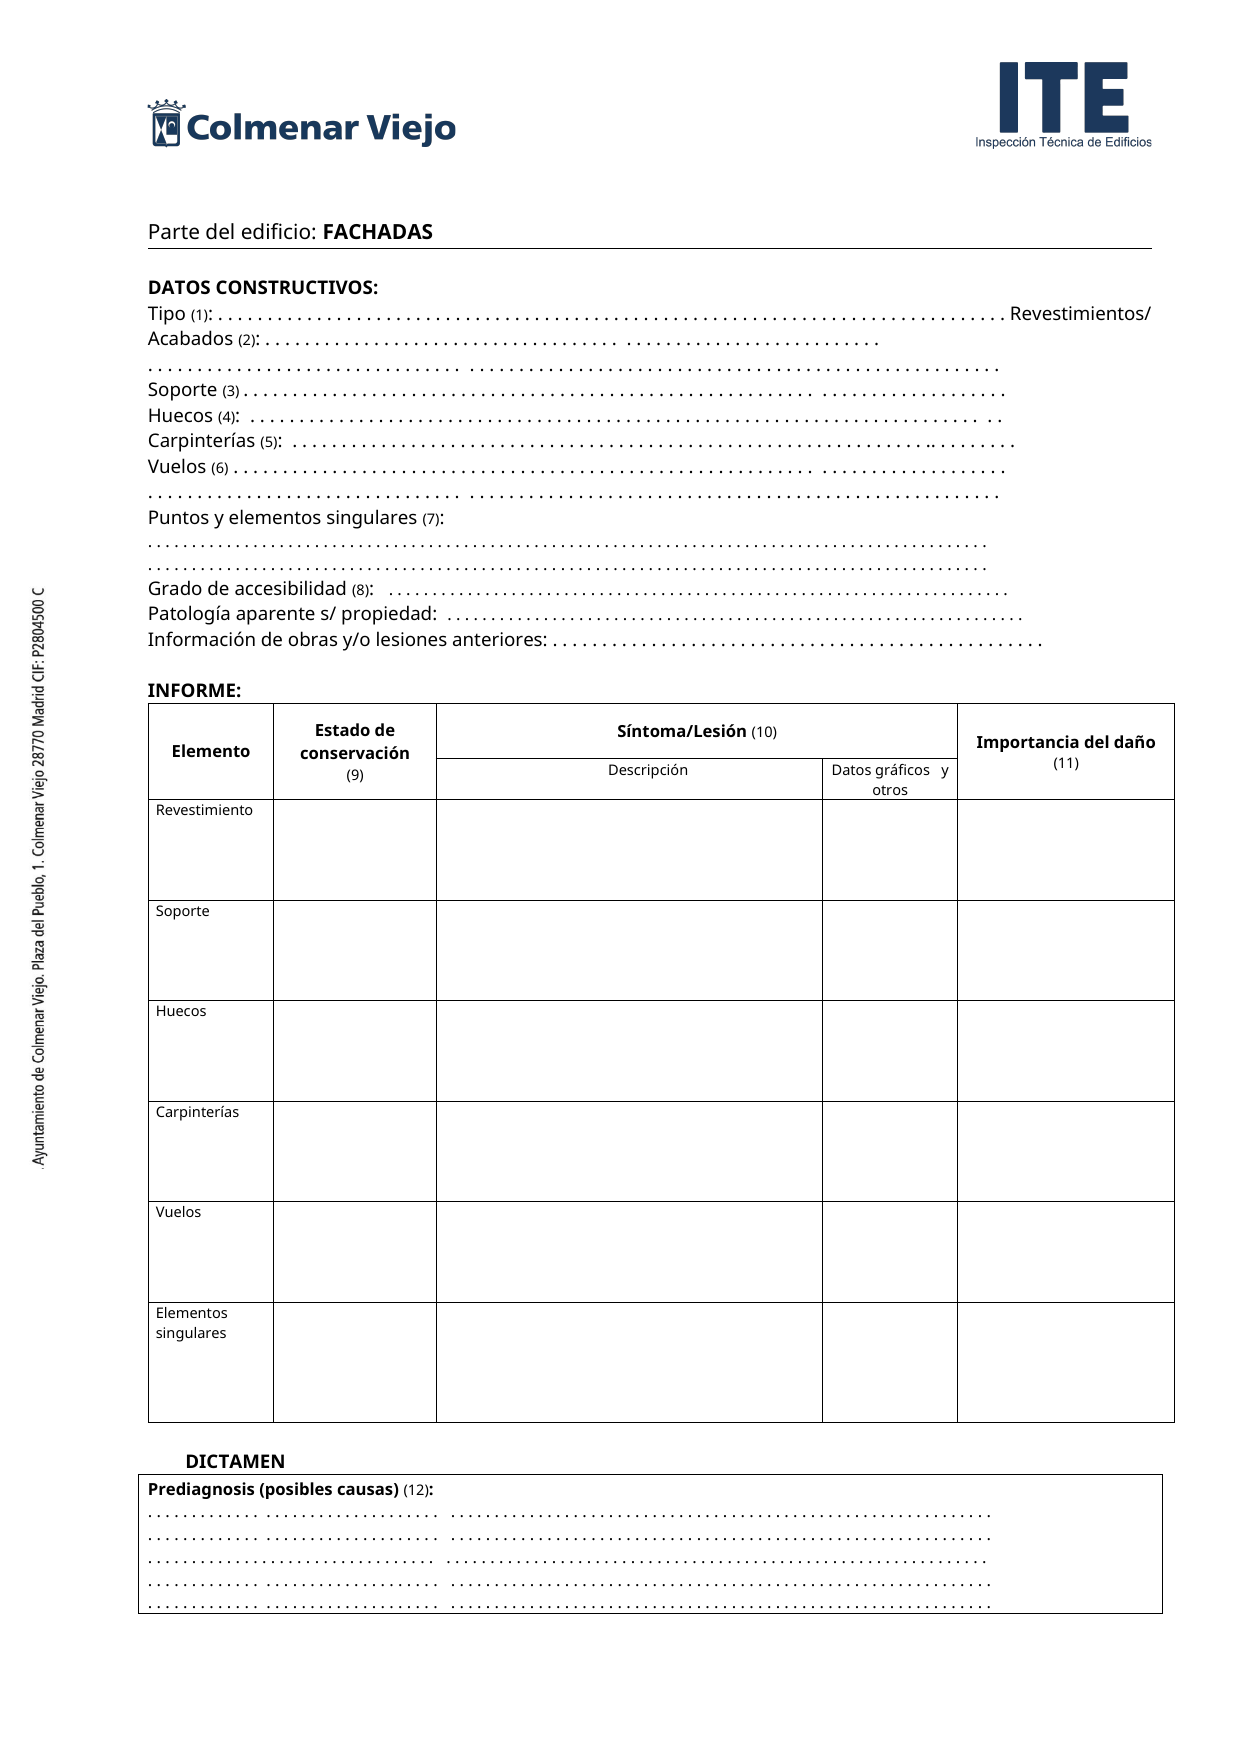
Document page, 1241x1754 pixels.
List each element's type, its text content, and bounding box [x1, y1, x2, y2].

text Patología aparente s/ propiedad: . . . . . . . . . . . . . . . . . . . . . . . . . . . . . . . . . . . . . . . . . . . . . . . . . . . . . . . . . . . . . . . . . . [148, 601, 1152, 626]
text . . . . . . . . . . . . . . . . . . . . . . . . . . . . . . . . . . . . . . . . . . . . . . . . . . . . . . . . . . . . . . . . . . . . . . . . . . . . . . . . . . . . . . . . . . . . . . . . [148, 530, 1152, 552]
table_header Estado de conservación (9) [274, 704, 436, 799]
text Parte del edificio: FACHADAS [148, 217, 1152, 248]
table_cell [823, 1303, 957, 1422]
text Información de obras y/o lesiones anteriores: . . . . . . . . . . . . . . . . . . . . . . . . . . . . . . . . . . . . . . . . . . . . . . . . . . [148, 626, 1152, 652]
text . . . . . . . . . . . . . . . . . . . . . . . . . . . . . . . . . . . . . . . . . . . . . . . . . . . . . . . . . . . . . . . . . . . . . . . . . . . . . . . . . . . . . . [148, 479, 1152, 504]
text . . . . . . . . . . . . . . . . . . . . . . . . . . . . . . . . . . . . . . . . . . . . . . . . . . . . . . . . . . . . . . . . . . . . . . . . . . . . . . . . . . . . . . . . . . . . . . . . [148, 552, 1152, 575]
table_cell Vuelos [149, 1202, 273, 1302]
table_cell [437, 1202, 822, 1302]
text Tipo (1): . . . . . . . . . . . . . . . . . . . . . . . . . . . . . . . . . . . . . . . . . . . . . . . . . . . . . . . . . . . . . . . . . . . . . . . . . . . . . . . . Revestimientos/ Acabados (2): . . . . . . . . . . . . . . . . . . . . . . . . . . . . . . . . . . . . . . . . . . . . . . . . . . . . . . . . . . . . . . [148, 300, 1152, 351]
text Carpinterías (5): . . . . . . . . . . . . . . . . . . . . . . . . . . . . . . . . . . . . . . . . . . . . . . . . . . . . . . . . . . . . . . . . .. . . . . . . . . [148, 428, 1152, 453]
picture [147, 99, 456, 148]
table_header Importancia del daño (11) [958, 704, 1174, 799]
table_cell [823, 1202, 957, 1302]
table_cell [437, 901, 822, 1000]
table_cell [437, 1001, 822, 1101]
table_cell [274, 1303, 436, 1422]
text Huecos (4): . . . . . . . . . . . . . . . . . . . . . . . . . . . . . . . . . . . . . . . . . . . . . . . . . . . . . . . . . . . . . . . . . . . . . . . . . . . . [148, 402, 1152, 428]
picture [28, 586, 50, 1169]
table_cell [958, 1102, 1174, 1201]
table_cell Soporte [149, 901, 273, 1000]
text Prediagnosis (posibles causas) (12): [139, 1475, 1162, 1500]
table_cell [823, 1102, 957, 1201]
table_cell Revestimiento [149, 800, 273, 900]
table_cell [823, 800, 957, 900]
table_cell Elementos singulares [149, 1303, 273, 1422]
table_cell [437, 1102, 822, 1201]
table_cell [274, 1202, 436, 1302]
text Grado de accesibilidad (8): . . . . . . . . . . . . . . . . . . . . . . . . . . . . . . . . . . . . . . . . . . . . . . . . . . . . . . . . . . . . . . . . . . . . . . . [148, 575, 1152, 601]
table_cell Descripción [437, 759, 822, 799]
text Puntos y elementos singulares (7): [148, 504, 1152, 530]
text DATOS CONSTRUCTIVOS: [148, 274, 1152, 300]
text INFORME: [148, 677, 1152, 703]
table_cell [958, 901, 1174, 1000]
table_cell [958, 1202, 1174, 1302]
table_cell Carpinterías [149, 1102, 273, 1201]
table_header Síntoma/Lesión (10) [437, 704, 957, 758]
table_cell Huecos [149, 1001, 273, 1101]
table_header Elemento [149, 704, 273, 799]
table_cell [437, 1303, 822, 1422]
text Vuelos (6) . . . . . . . . . . . . . . . . . . . . . . . . . . . . . . . . . . . . . . . . . . . . . . . . . . . . . . . . . . . . . . . . . . . . . . . . . . . . . . [148, 453, 1152, 479]
table_cell [823, 1001, 957, 1101]
picture [976, 62, 1152, 149]
list DICTAMEN [148, 1449, 1152, 1474]
text . . . . . . . . . . . . . . . . . . . . . . . . . . . . . . . . . . . . . . . . . . . . . . . . . . . . . . . . . . . . . . . . . . . . . . . . . . . . . . . . . . . . . . [148, 351, 1152, 377]
table_cell [274, 1102, 436, 1201]
table_cell [437, 800, 822, 900]
table_cell Datos gráficos y otros [823, 759, 957, 799]
table_cell [274, 1001, 436, 1101]
table_cell [823, 901, 957, 1000]
text Soporte (3) . . . . . . . . . . . . . . . . . . . . . . . . . . . . . . . . . . . . . . . . . . . . . . . . . . . . . . . . . . . . . . . . . . . . . . . . . . . . . [148, 377, 1152, 402]
table_cell [958, 800, 1174, 900]
table_cell [274, 800, 436, 900]
table_cell [958, 1303, 1174, 1422]
table_cell [274, 901, 436, 1000]
table_cell [958, 1001, 1174, 1101]
